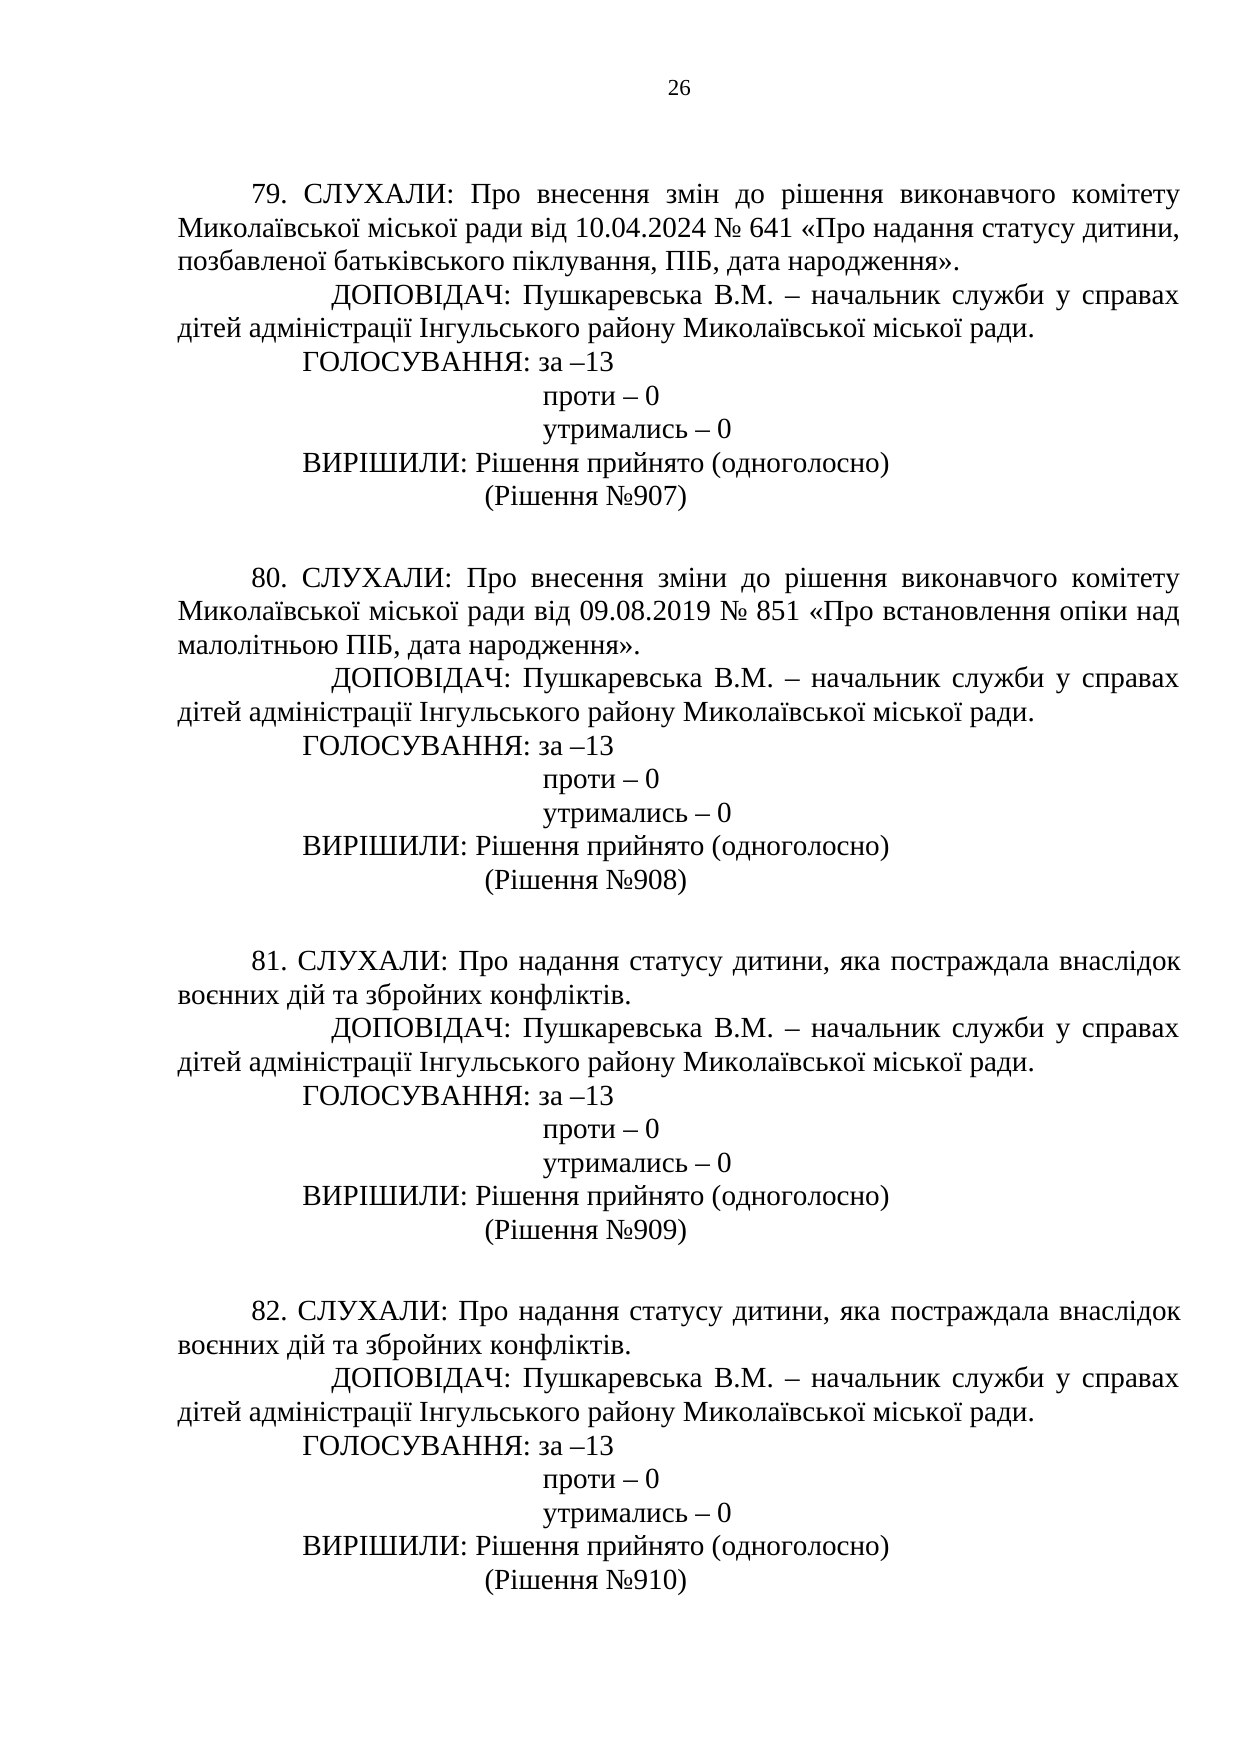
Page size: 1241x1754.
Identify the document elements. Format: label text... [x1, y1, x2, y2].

text утримались – 0 [177, 1145, 1181, 1178]
text ДОПОВІДАЧ: Пушкаревська В.М. – начальник служби у справах дітей адміністрації Інгульського району Миколаївської міської ради. [177, 277, 1181, 344]
text ВИРІШИЛИ: Рішення прийнято (одноголосно) [177, 1528, 1181, 1562]
text проти – 0 [177, 761, 1181, 795]
text (Рішення №909) [177, 1212, 1181, 1245]
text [177, 1361, 1181, 1428]
text 81. СЛУХАЛИ: Про надання статусу дитини, яка постраждала внаслідок воєнних дій та збройних конфліктів. [177, 943, 1181, 1011]
text ВИРІШИЛИ: Рішення прийнято (одноголосно) [177, 828, 1181, 862]
text ГОЛОСУВАННЯ: за –13 [177, 344, 1181, 378]
text 82. СЛУХАЛИ: Про надання статусу дитини, яка постраждала внаслідок воєнних дій та збройних конфліктів. [177, 1293, 1181, 1361]
text ДОПОВІДАЧ: Пушкаревська В.М. – начальник служби у справах дітей адміністрації Інгульського району Миколаївської міської ради. [177, 661, 1181, 728]
text ВИРІШИЛИ: Рішення прийнято (одноголосно) [177, 445, 1181, 478]
text (Рішення №910) [177, 1562, 1181, 1595]
text проти – 0 [177, 1461, 1181, 1495]
text ВИРІШИЛИ: Рішення прийнято (одноголосно) [177, 1178, 1181, 1212]
text проти – 0 [177, 1111, 1181, 1145]
text проти – 0 [177, 378, 1181, 411]
text (Рішення №908) [177, 862, 1181, 895]
text 79. СЛУХАЛИ: Про внесення змін до рішення виконавчого комітету Миколаївської міської ради від 10.04.2024 № 641 «Про надання статусу дитини, позбавленої батьківського піклування, ПІБ, дата народження». [177, 176, 1181, 277]
text (Рішення №907) [177, 478, 1181, 512]
text утримались – 0 [177, 1495, 1181, 1528]
text ГОЛОСУВАННЯ: за –13 [177, 1428, 1181, 1461]
text ДОПОВІДАЧ: Пушкаревська В.М. – начальник служби у справах дітей адміністрації Інгульського району Миколаївської міської ради. [177, 1011, 1181, 1078]
text утримались – 0 [177, 795, 1181, 828]
text ГОЛОСУВАННЯ: за –13 [177, 1078, 1181, 1111]
text 80. СЛУХАЛИ: Про внесення зміни до рішення виконавчого комітету Миколаївської міської ради від 09.08.2019 № 851 «Про встановлення опіки над малолітньою ПІБ, дата народження». [177, 560, 1181, 661]
text ГОЛОСУВАННЯ: за –13 [177, 728, 1181, 761]
text утримались – 0 [177, 411, 1181, 445]
